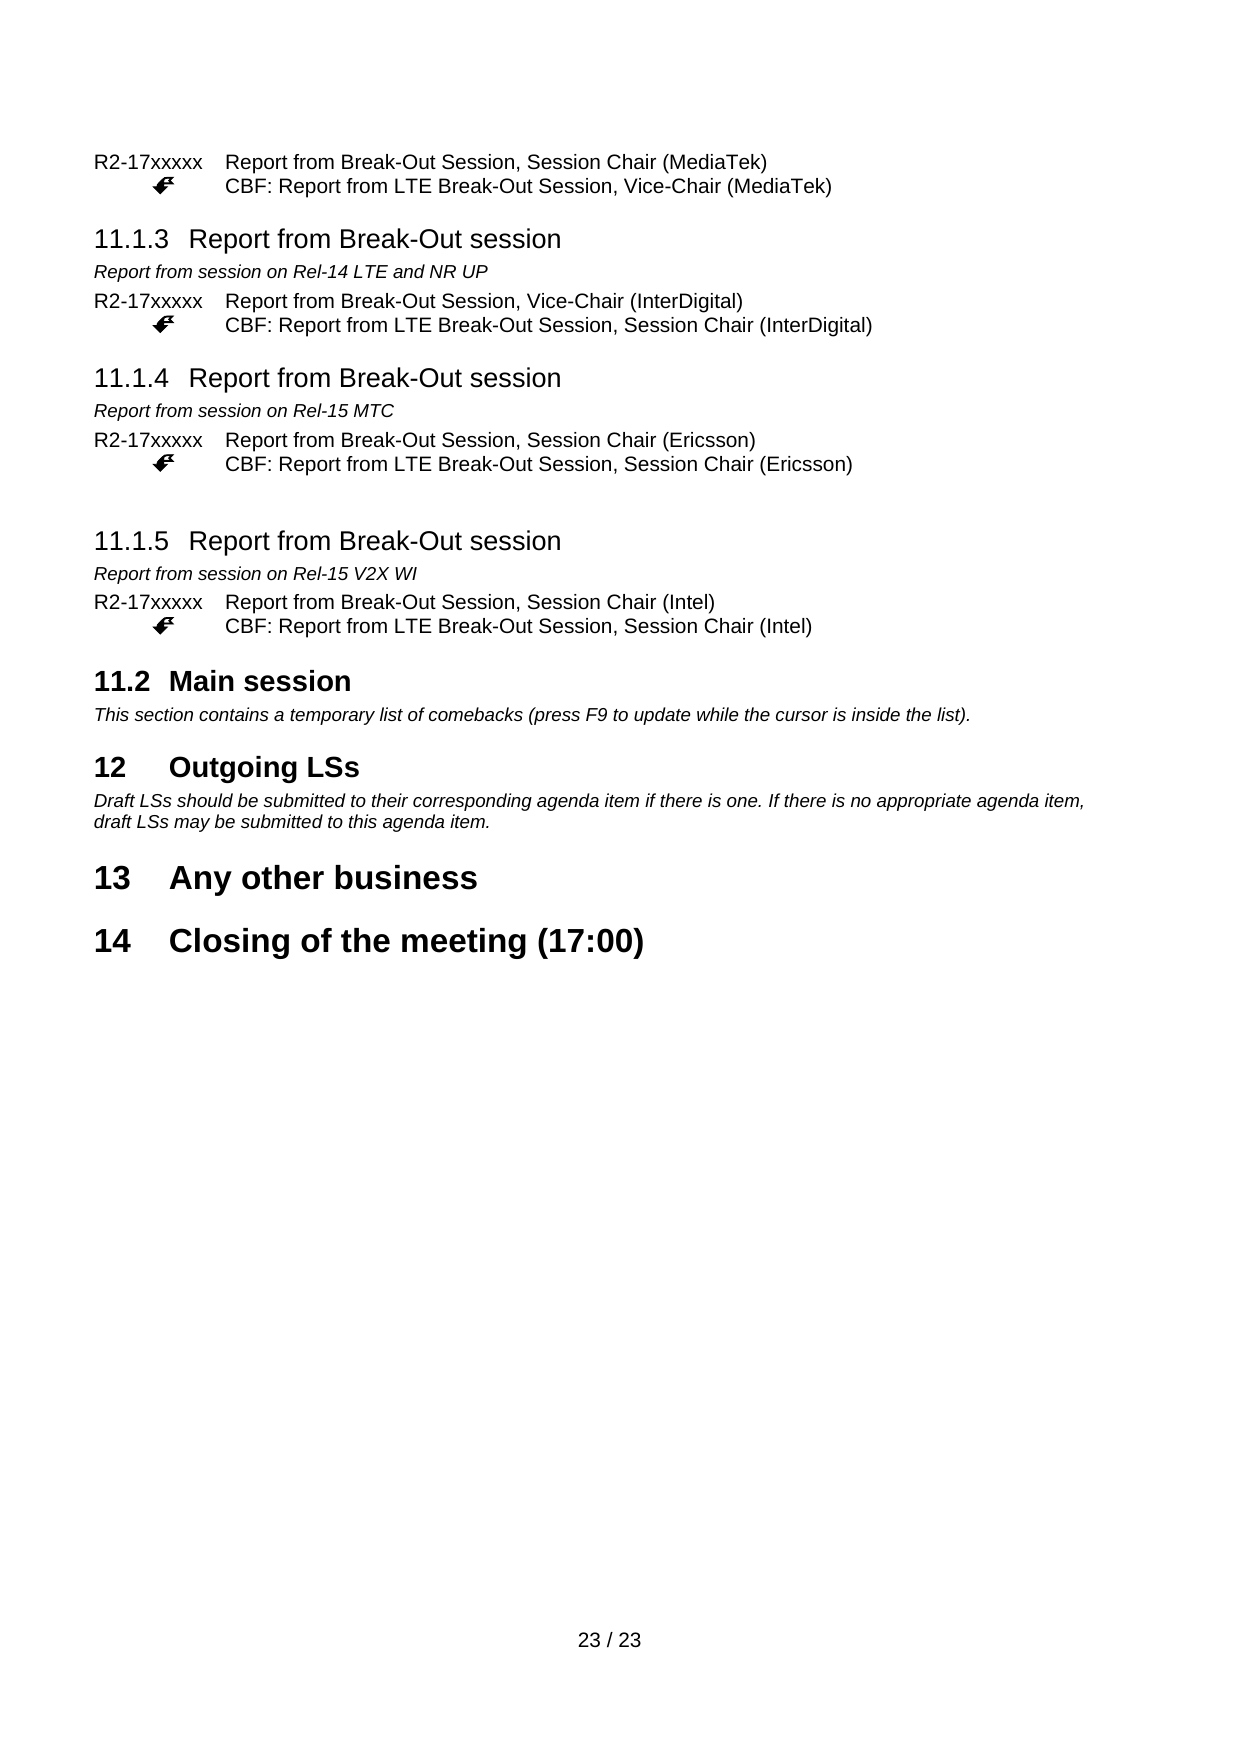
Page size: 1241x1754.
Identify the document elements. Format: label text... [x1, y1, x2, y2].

text CBF: Report from LTE Break-Out Session, Session Chair (Intel) [153, 614, 1125, 639]
text Report from session on Rel-15 MTC [94, 400, 1125, 421]
subtitle 13 Any other business [94, 858, 1125, 896]
text CBF: Report from LTE Break-Out Session, Session Chair (Ericsson) [153, 451, 1125, 476]
text Report from session on Rel-14 LTE and NR UP [94, 261, 1125, 282]
subtitle 14 Closing of the meeting (17:00) [94, 921, 1125, 960]
subtitle 11.2 Main session [94, 664, 1125, 697]
title R2-17xxxxx Report from Break-Out Session, Session Chair (Intel) [94, 590, 1125, 614]
text Draft LSs should be submitted to their corresponding agenda item if there is one. If there is no appropriate agenda item, draft LSs may be submitted to this agenda item. [94, 790, 1125, 833]
text CBF: Report from LTE Break-Out Session, Session Chair (InterDigital) [153, 313, 1125, 337]
title R2-17xxxxx Report from Break-Out Session, Session Chair (MediaTek) [94, 150, 1125, 174]
subtitle 11.1.4 Report from Break-Out session [94, 362, 1125, 393]
title R2-17xxxxx Report from Break-Out Session, Vice-Chair (InterDigital) [94, 289, 1125, 313]
text Report from session on Rel-15 V2X WI [94, 562, 1125, 584]
text This section contains a temporary list of comebacks (press F9 to update while the cursor is inside the list). [94, 703, 1125, 725]
subtitle 11.1.5 Report from Break-Out session [94, 525, 1125, 556]
subtitle 11.1.3 Report from Break-Out session [94, 223, 1125, 255]
subtitle 12 Outgoing LSs [94, 750, 1125, 783]
title R2-17xxxxx Report from Break-Out Session, Session Chair (Ericsson) [94, 427, 1125, 451]
text CBF: Report from LTE Break-Out Session, Vice-Chair (MediaTek) [153, 174, 1125, 198]
